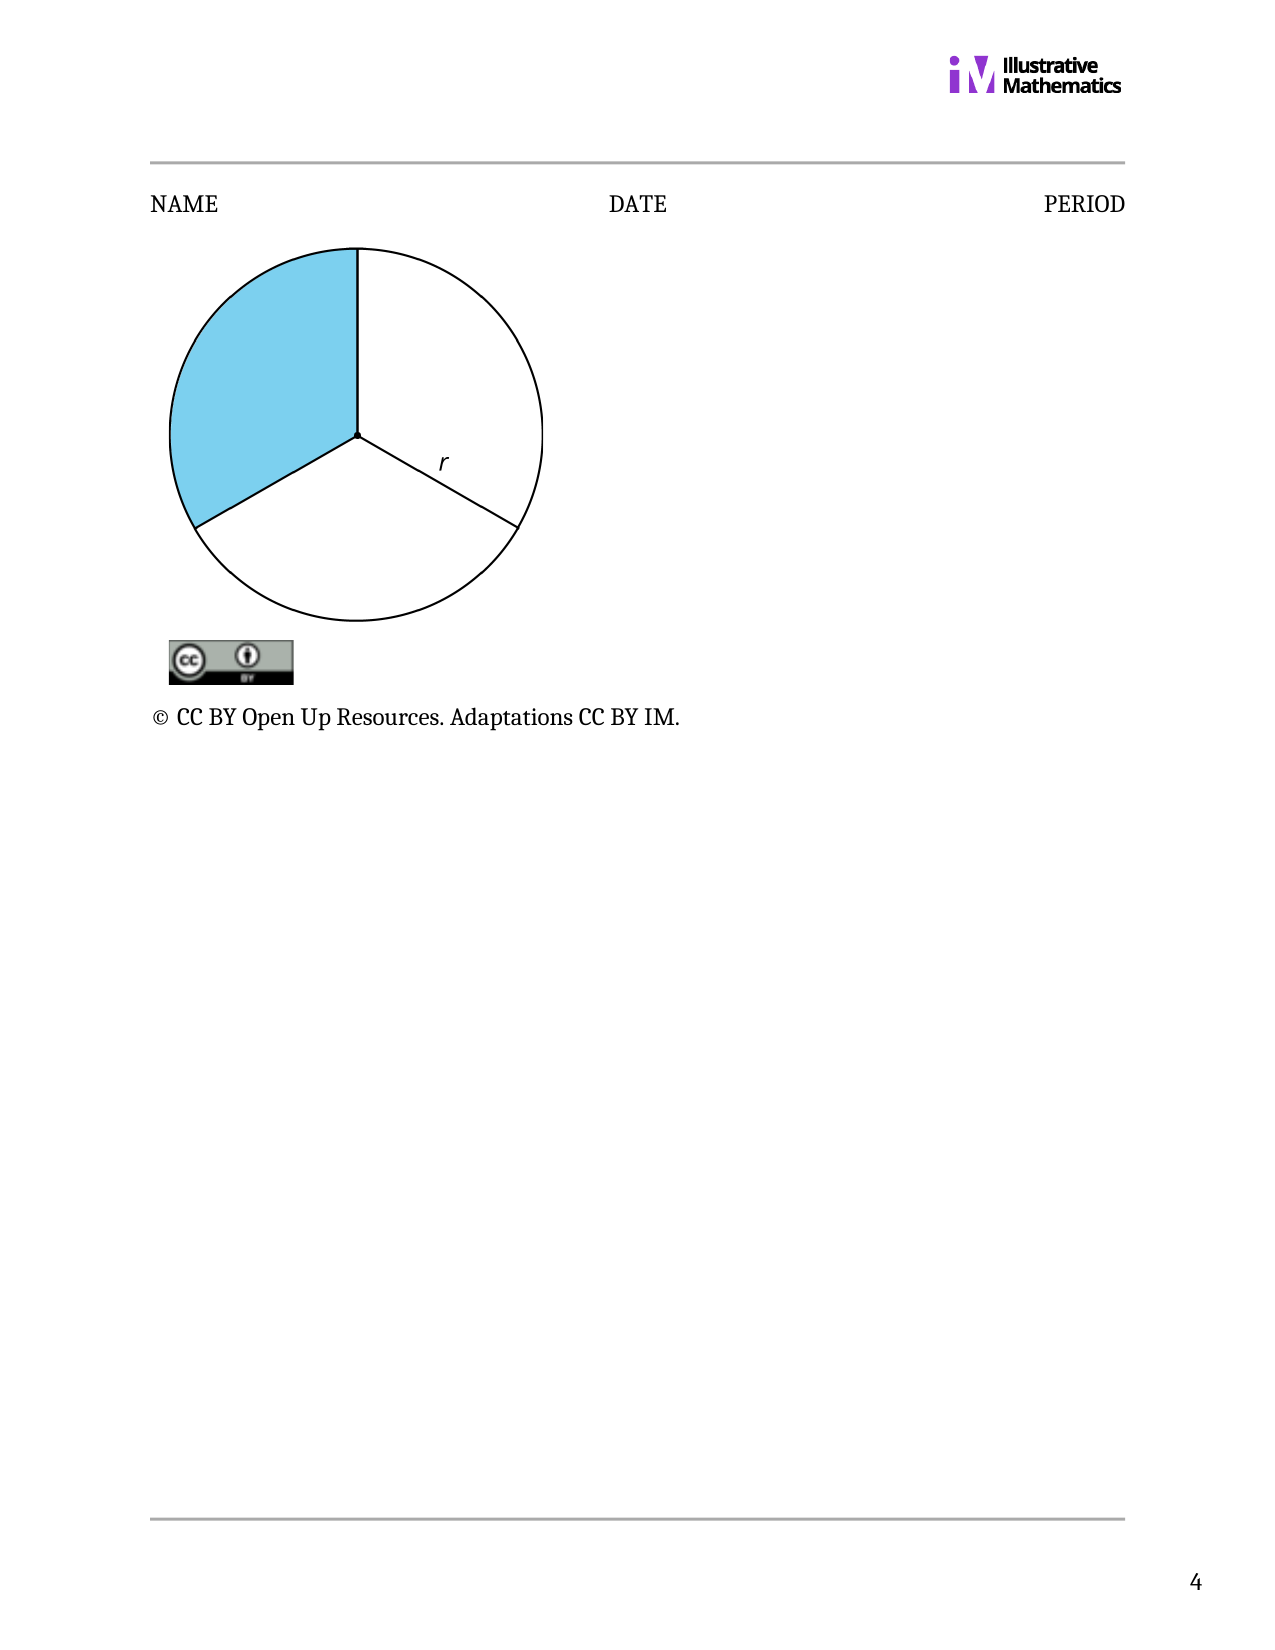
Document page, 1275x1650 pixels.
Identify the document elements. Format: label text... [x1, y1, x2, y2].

text © CC BY Open Up Resources. Adaptations CC BY IM. [150, 703, 1125, 732]
picture [949, 55, 1121, 93]
picture [168, 640, 294, 685]
picture [168, 247, 544, 622]
